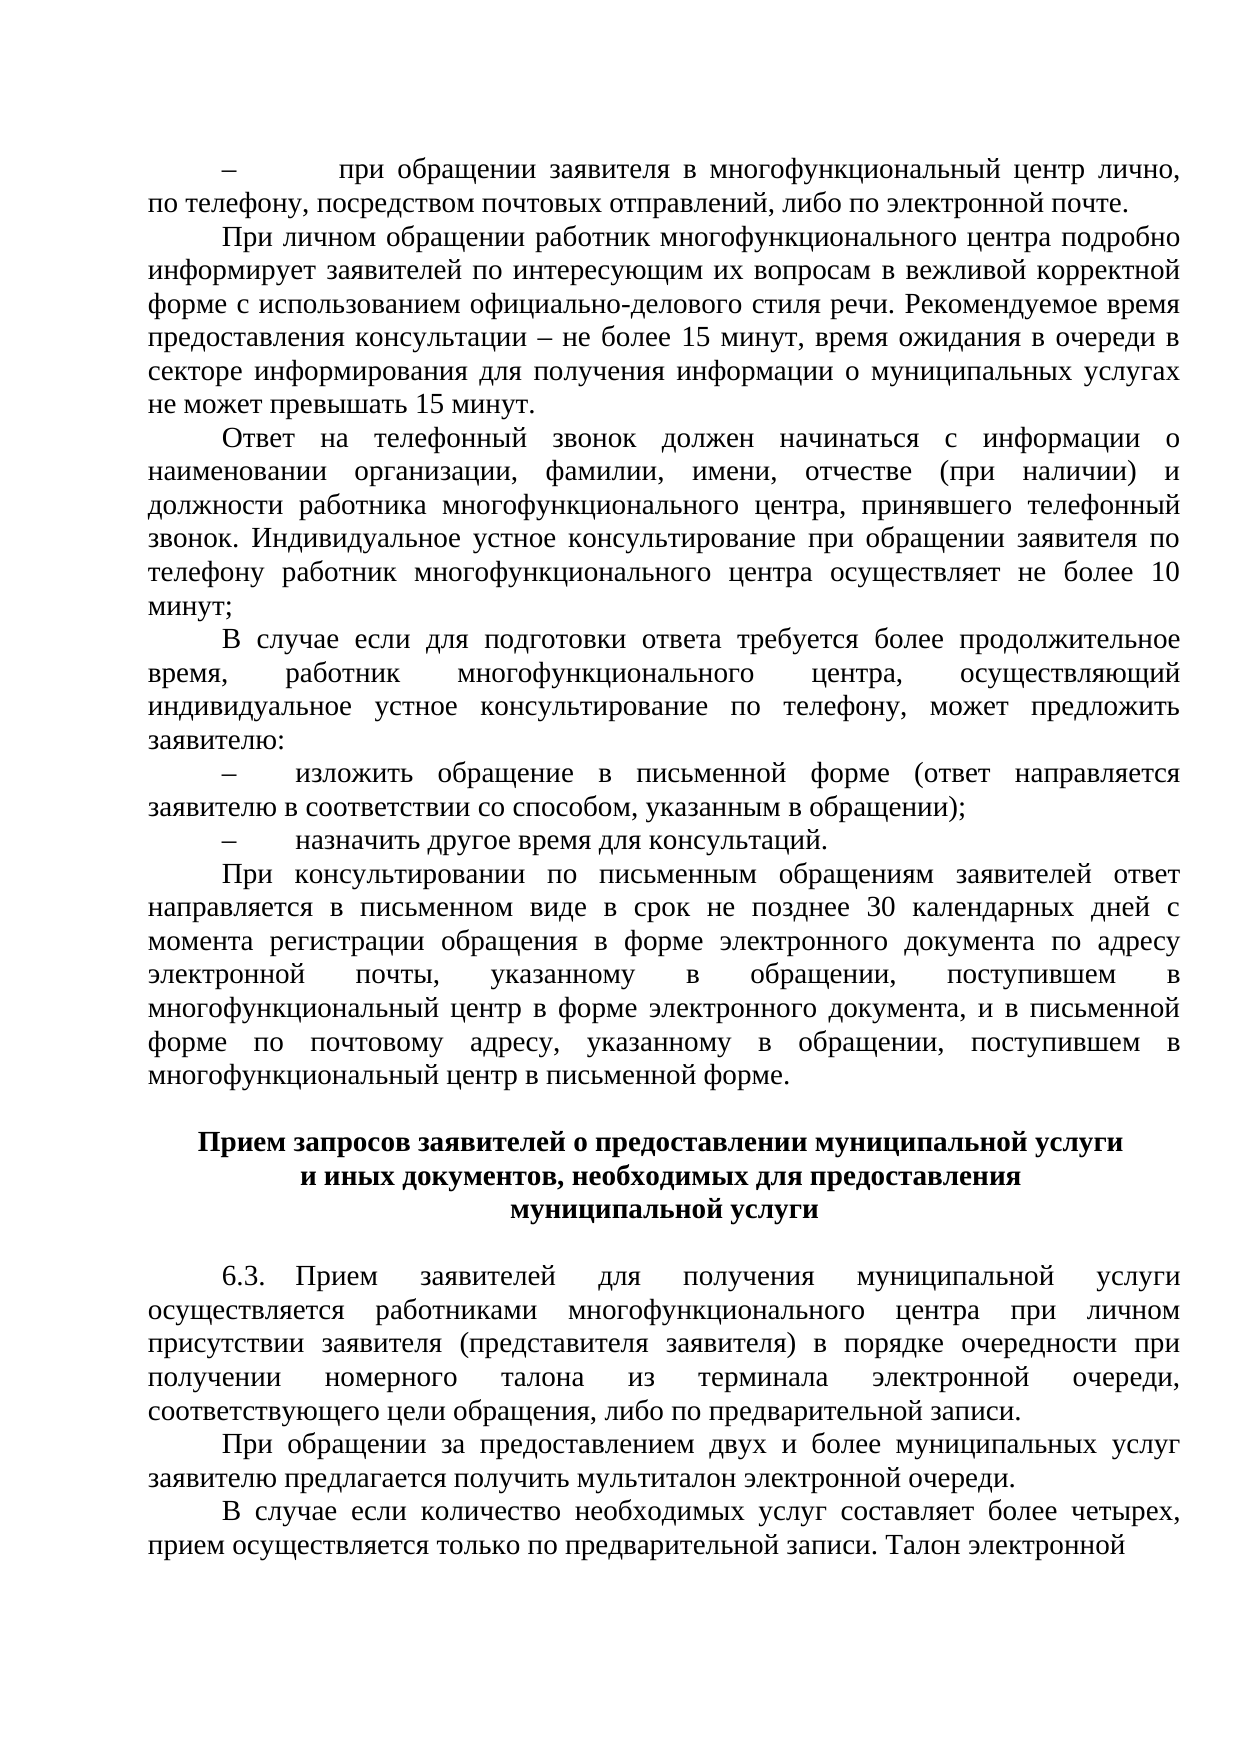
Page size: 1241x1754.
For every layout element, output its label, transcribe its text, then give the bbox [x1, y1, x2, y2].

text При личном обращении работник многофункционального центра подробно информирует заявителей по интересующим их вопросам в вежливой корректной форме с использованием официально-делового стиля речи. Рекомендуемое время предоставления консультации – не более 15 минут, время ожидания в очереди в секторе информирования для получения информации о муниципальных услугах не может превышать 15 минут. [148, 219, 1181, 420]
text При обращении за предоставлением двух и более муниципальных услуг заявителю предлагается получить мультиталон электронной очереди. [148, 1426, 1181, 1493]
list при обращении заявителя в многофункциональный центр лично, по телефону, посредством почтовых отправлений, либо по электронной почте. [148, 152, 1181, 219]
list назначить другое время для консультаций. [148, 822, 1181, 856]
text В случае если количество необходимых услуг составляет более четырех, прием осуществляется только по предварительной записи. Талон электронной [148, 1493, 1181, 1560]
list Прием заявителей для получения муниципальной услуги осуществляется работниками многофункционального центра при личном присутствии заявителя (представителя заявителя) в порядке очередности при получении номерного талона из терминала электронной очереди, соответствующего цели обращения, либо по предварительной записи. [148, 1258, 1181, 1426]
text При консультировании по письменным обращениям заявителей ответ направляется в письменном виде в срок не позднее 30 календарных дней с момента регистрации обращения в форме электронного документа по адресу электронной почты, указанному в обращении, поступившем в многофункциональный центр в форме электронного документа, и в письменной форме по почтовому адресу, указанному в обращении, поступившем в многофункциональный центр в письменной форме. [148, 856, 1181, 1091]
text Прием запросов заявителей о предоставлении муниципальной услуги и иных документов, необходимых для предоставления муниципальной услуги [148, 1124, 1181, 1225]
text Ответ на телефонный звонок должен начинаться с информации о наименовании организации, фамилии, имени, отчестве (при наличии) и должности работника многофункционального центра, принявшего телефонный звонок. Индивидуальное устное консультирование при обращении заявителя по телефону работник многофункционального центра осуществляет не более 10 минут; [148, 420, 1181, 621]
list изложить обращение в письменной форме (ответ направляется заявителю в соответствии со способом, указанным в обращении); [148, 755, 1181, 822]
text В случае если для подготовки ответа требуется более продолжительное время, работник многофункционального центра, осуществляющий индивидуальное устное консультирование по телефону, может предложить заявителю: [148, 621, 1181, 755]
